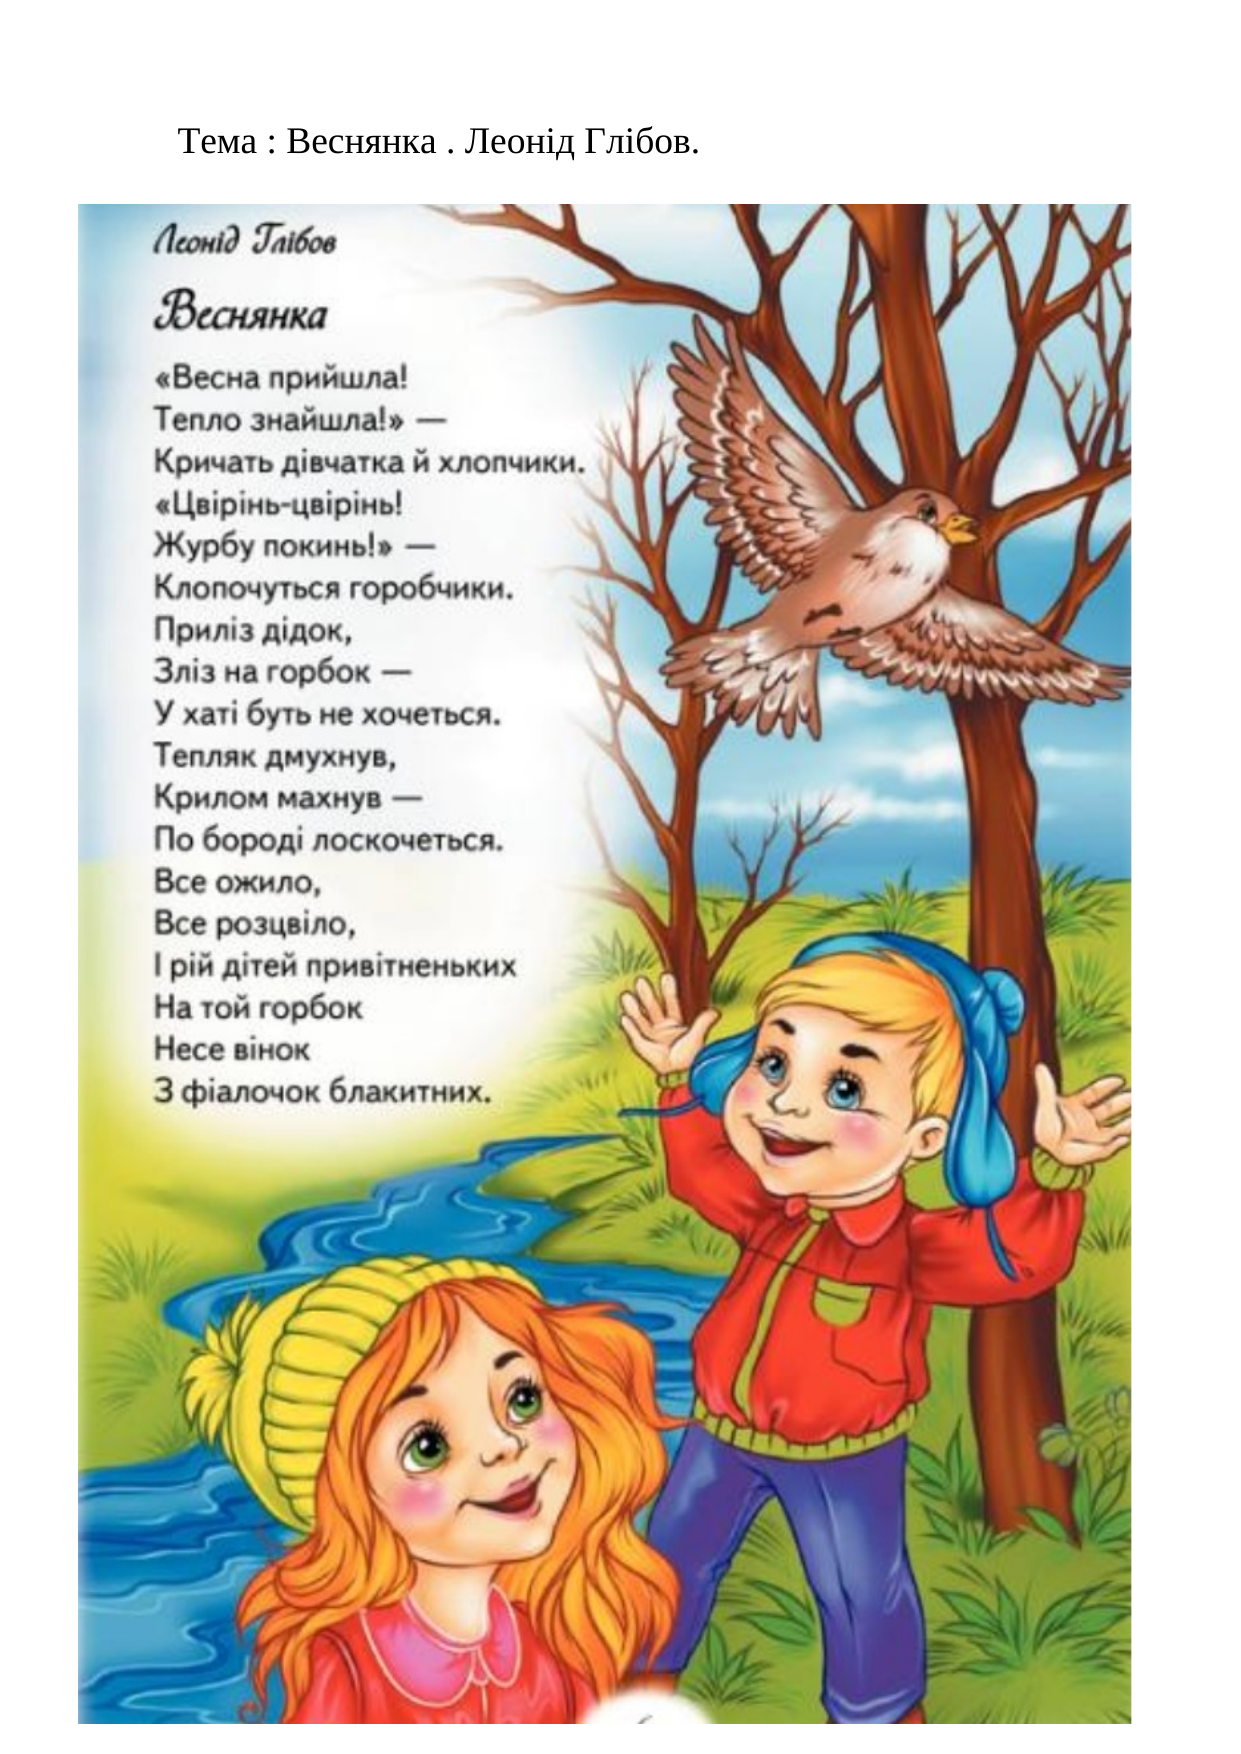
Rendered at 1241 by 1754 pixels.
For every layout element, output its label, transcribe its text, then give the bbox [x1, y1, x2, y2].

text Тема : Веснянка . Леонід Глібов. [177, 118, 1152, 161]
picture [78, 204, 1132, 1724]
